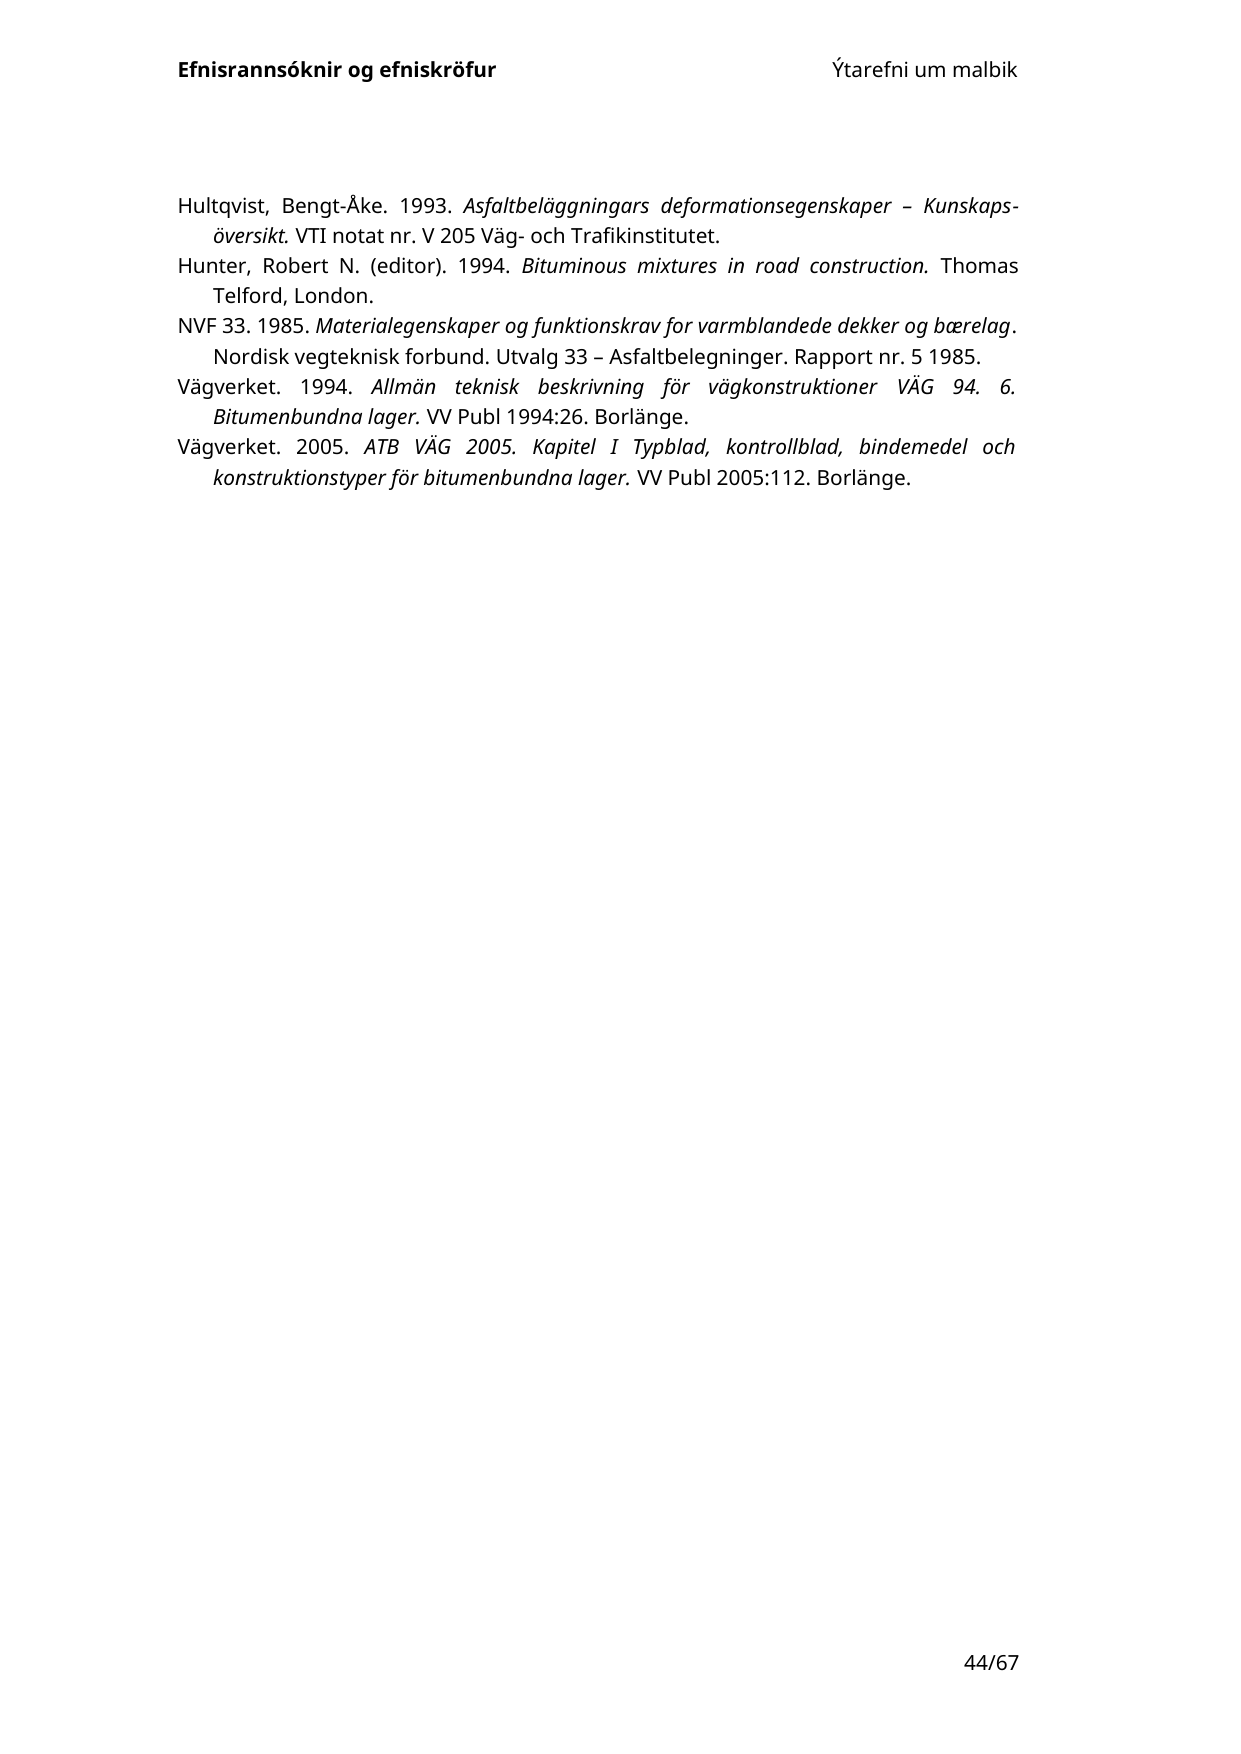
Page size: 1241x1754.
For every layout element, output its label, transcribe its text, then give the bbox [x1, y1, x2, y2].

text Vägverket. 1994. Allmän teknisk beskrivning för vägkonstruktioner VÄG 94. 6. Bitumenbundna lager. VV Publ 1994:26. Borlänge. [177, 370, 1019, 431]
text NVF 33. 1985. Materialegenskaper og funktionskrav for varmblandede dekker og bærelag. Nordisk vegteknisk forbund. Utvalg 33 – Asfaltbelegninger. Rapport nr. 5 1985. [177, 310, 1019, 370]
text Vägverket. 2005. ATB VÄG 2005. Kapitel I Typblad, kontrollblad, bindemedel och konstruktionstyper för bitumenbundna lager. VV Publ 2005:112. Borlänge. [177, 431, 1019, 491]
text Hultqvist, Bengt-Åke. 1993. Asfaltbeläggningars deformationsegenskaper – Kunskapsöversikt. VTI notat nr. V 205 Väg- och Trafikinstitutet. [177, 189, 1019, 249]
text Hunter, Robert N. (editor). 1994. Bituminous mixtures in road construction. Thomas Telford, London. [177, 249, 1019, 310]
